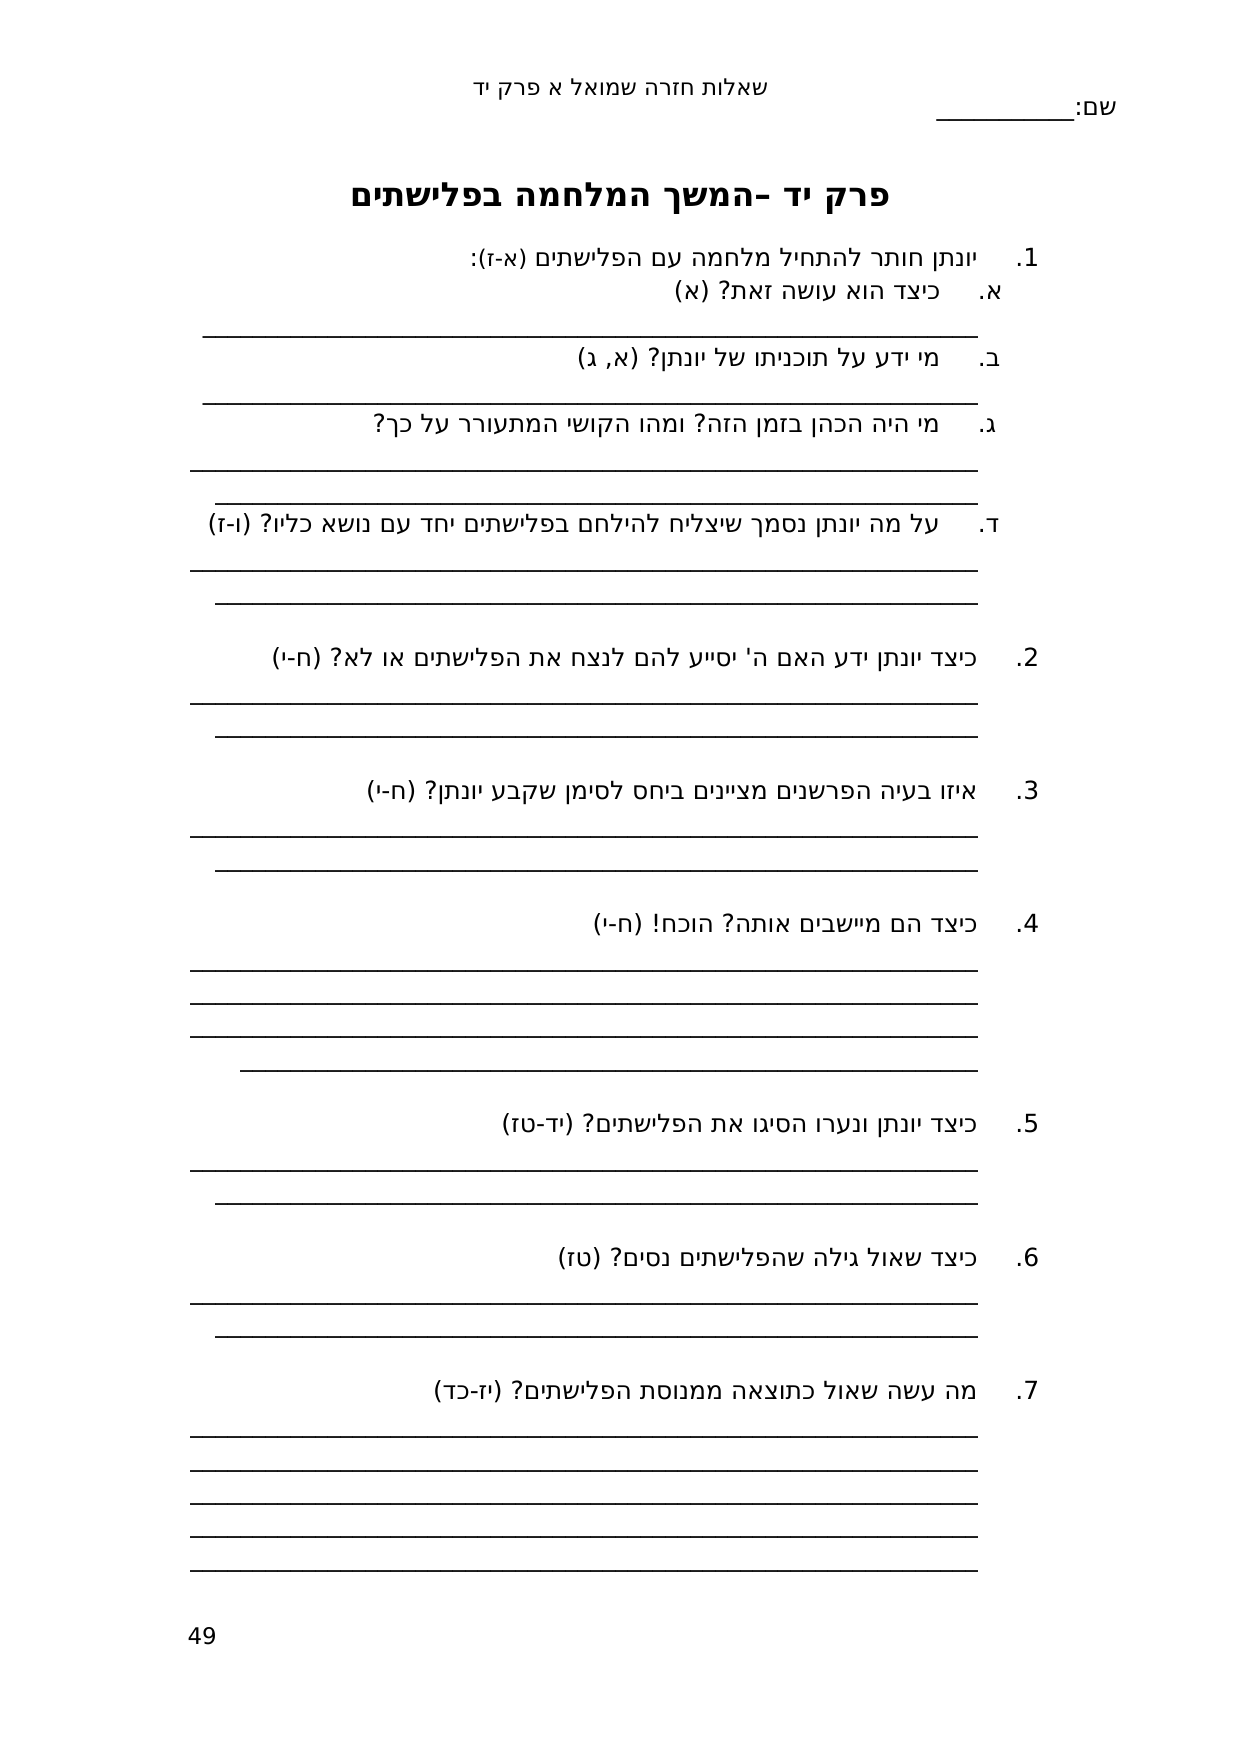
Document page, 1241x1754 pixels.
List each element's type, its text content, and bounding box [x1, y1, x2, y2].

list מה עשה שאול כתוצאה ממנוסת הפלישתים? (יז-כד) [187, 1373, 1015, 1406]
list כיצד יונתן ונערו הסיגו את הפלישתים? (יד-טז) [187, 1106, 1015, 1139]
list כיצד יונתן ידע האם ה' יסייע להם לנצח את הפלישתים או לא? (ח-י) [187, 639, 1015, 673]
list כיצד הוא עושה זאת? (א) [187, 273, 978, 306]
text ____________________________________________________________________________________________________________________________ [187, 539, 978, 606]
text ____________________________________________________________________________________________________________________________ [187, 673, 978, 739]
list כיצד הם מיישבים אותה? הוכח! (ח-י) [187, 906, 1015, 939]
text ____________________________________________________________________________________________________________________________ [187, 806, 978, 873]
text ______________________________________________________________ [187, 306, 978, 339]
subtitle פרק יד –המשך המלחמה בפלישתים [187, 175, 1053, 214]
list כיצד שאול גילה שהפלישתים נסים? (טז) [187, 1239, 1015, 1273]
list יונתן חותר להתחיל מלחמה עם הפלישתים (א-ז): [187, 239, 1015, 273]
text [187, 1406, 978, 1573]
text ________________________________________________________________________________________________________________________________________________________________________________________________________________________________________________________ [187, 939, 978, 1073]
text ____________________________________________________________________________________________________________________________ [187, 439, 978, 506]
text ______________________________________________________________ [187, 373, 978, 406]
list מי ידע על תוכניתו של יונתן? (א, ג) [187, 339, 978, 373]
list על מה יונתן נסמך שיצליח להילחם בפלישתים יחד עם נושא כליו? (ו-ז) [187, 506, 978, 539]
text ____________________________________________________________________________________________________________________________ [187, 1139, 978, 1206]
list איזו בעיה הפרשנים מציינים ביחס לסימן שקבע יונתן? (ח-י) [187, 773, 1015, 806]
list מי היה הכהן בזמן הזה? ומהו הקושי המתעורר על כך? [187, 406, 978, 439]
text ____________________________________________________________________________________________________________________________ [187, 1273, 978, 1339]
